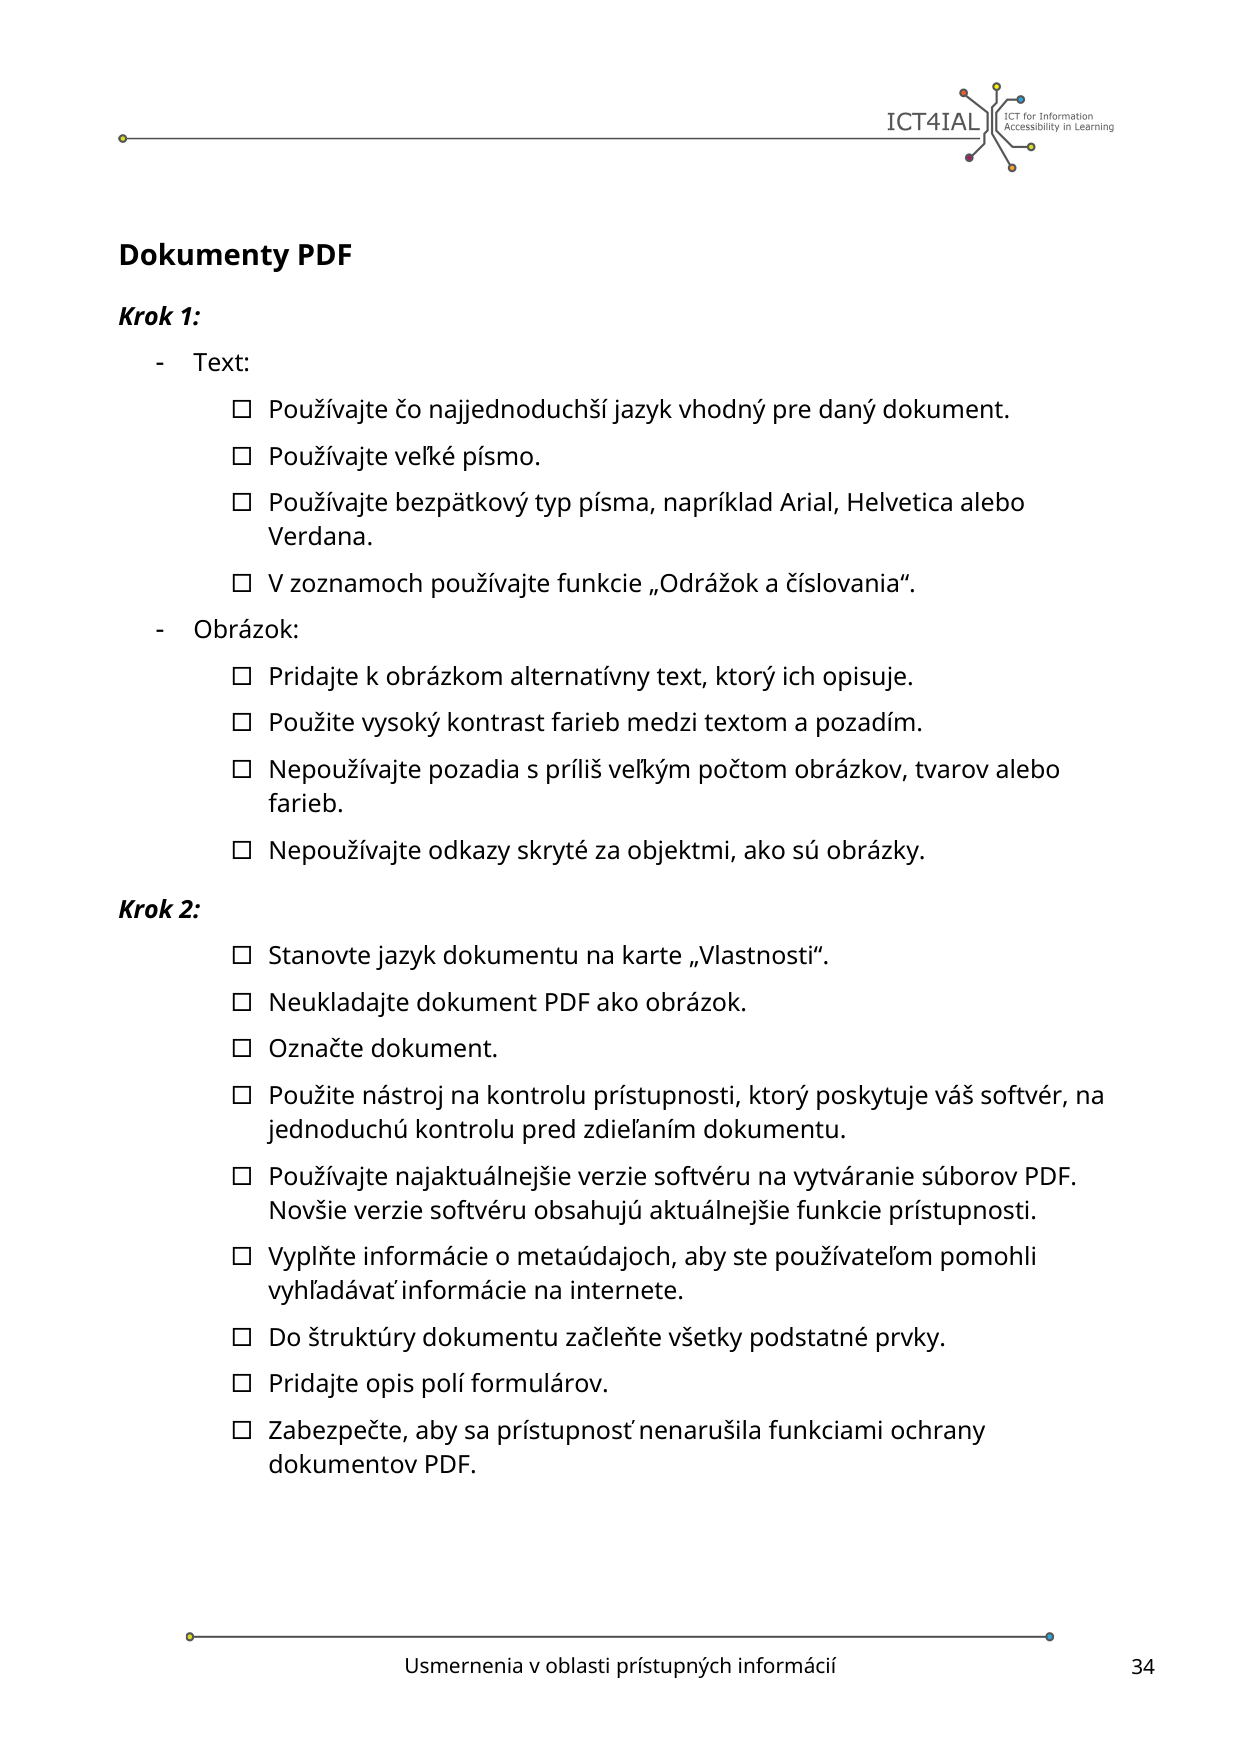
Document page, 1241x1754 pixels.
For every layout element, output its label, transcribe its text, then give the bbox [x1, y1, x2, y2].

list V zoznamoch používajte funkcie „Odrážok a číslovania“. [231, 565, 1122, 599]
list Používajte čo najjednoduchší jazyk vhodný pre daný dokument. [231, 392, 1122, 426]
list Do štruktúry dokumentu začleňte všetky podstatné prvky. [231, 1319, 1122, 1353]
list Obrázok: [156, 612, 1122, 646]
list Nepoužívajte odkazy skryté za objektmi, ako sú obrázky. [231, 832, 1122, 866]
list Text: [156, 345, 1122, 379]
list Použite vysoký kontrast farieb medzi textom a pozadím. [231, 705, 1122, 739]
list Nepoužívajte pozadia s príliš veľkým počtom obrázkov, tvarov alebo farieb. [231, 752, 1122, 820]
list Zabezpečte, aby sa prístupnosť nenarušila funkciami ochrany dokumentov PDF. [231, 1413, 1122, 1481]
list Používajte bezpätkový typ písma, napríklad Arial, Helvetica alebo Verdana. [231, 485, 1122, 553]
picture [185, 1620, 1055, 1652]
subtitle Dokumenty PDF [118, 234, 1122, 273]
list Používajte najaktuálnejšie verzie softvéru na vytváranie súborov PDF. Novšie verzie softvéru obsahujú aktuálnejšie funkcie prístupnosti. [231, 1158, 1122, 1226]
list Stanovte jazyk dokumentu na karte „Vlastnosti“. [231, 938, 1122, 972]
list Použite nástroj na kontrolu prístupnosti, ktorý poskytuje váš softvér, na jednoduchú kontrolu pred zdieľaním dokumentu. [231, 1078, 1122, 1146]
list Používajte veľké písmo. [231, 438, 1122, 472]
list Pridajte k obrázkom alternatívny text, ktorý ich opisuje. [231, 658, 1122, 693]
subtitle Krok 2: [118, 891, 1122, 925]
subtitle Krok 1: [118, 298, 1122, 333]
list Pridajte opis polí formulárov. [231, 1366, 1122, 1400]
list Neukladajte dokument PDF ako obrázok. [231, 984, 1122, 1018]
list Označte dokument. [231, 1031, 1122, 1065]
list Vyplňte informácie o metaúdajoch, aby ste používateľom pomohli vyhľadávať informácie na internete. [231, 1239, 1122, 1307]
picture [118, 73, 1125, 181]
